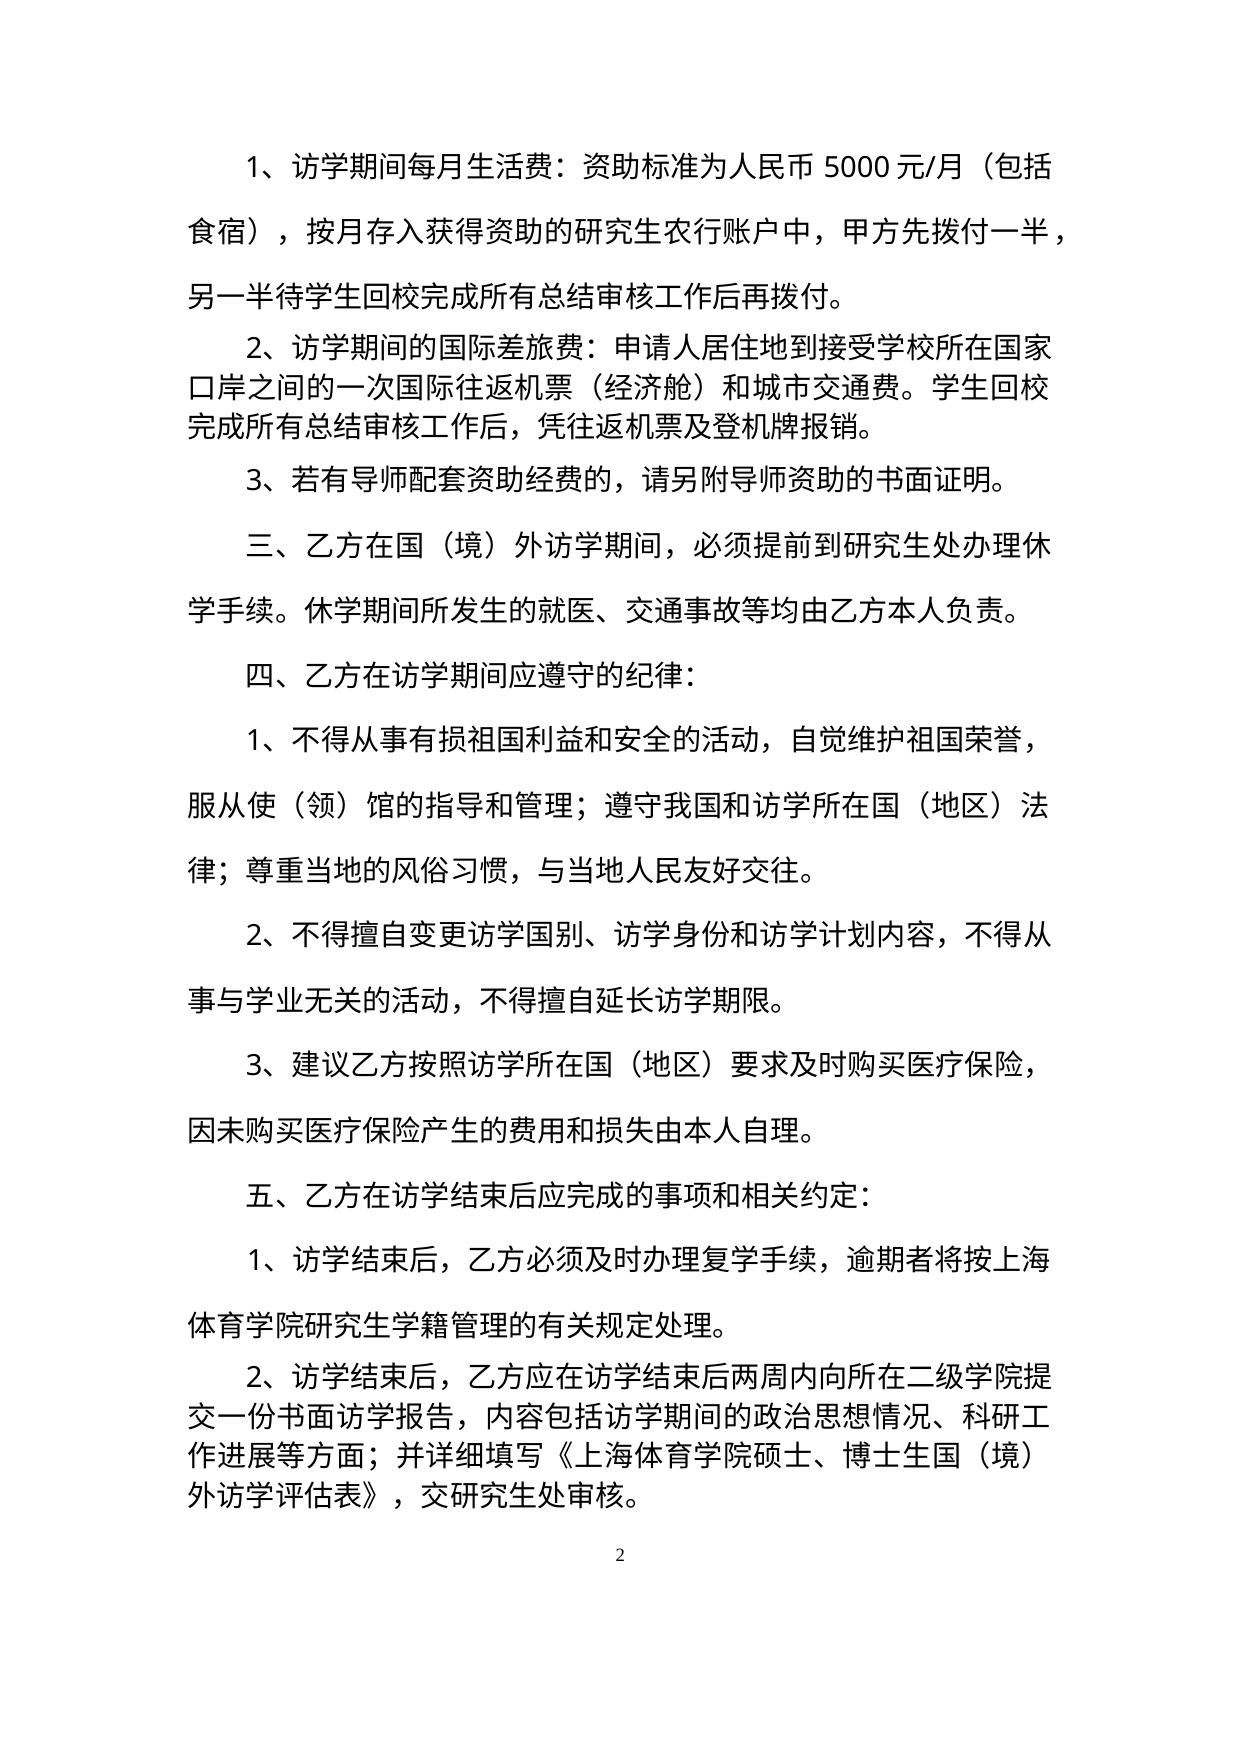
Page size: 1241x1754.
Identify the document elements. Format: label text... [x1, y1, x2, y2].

text 1、访学期间每月生活费：资助标准为人民币5000元/月（包括食宿），按月存入获得资助的研究生农行账户中，甲方先拨付一半，另一半待学生回校完成所有总结审核工作后再拨付。 [187, 132, 1053, 327]
text 2、访学期间的国际差旅费：申请人居住地到接受学校所在国家口岸之间的一次国际往返机票（经济舱）和城市交通费。学生回校完成所有总结审核工作后，凭往返机票及登机牌报销。 [187, 327, 1053, 446]
text 四、乙方在访学期间应遵守的纪律： [187, 641, 1053, 706]
text 3、建议乙方按照访学所在国（地区）要求及时购买医疗保险，因未购买医疗保险产生的费用和损失由本人自理。 [187, 1031, 1053, 1161]
text 1、访学结束后，乙方必须及时办理复学手续，逾期者将按上海体育学院研究生学籍管理的有关规定处理。 [187, 1226, 1053, 1356]
text 五、乙方在访学结束后应完成的事项和相关约定： [187, 1161, 1053, 1226]
text 3、若有导师配套资助经费的，请另附导师资助的书面证明。 [187, 446, 1053, 511]
text 2、访学结束后，乙方应在访学结束后两周内向所在二级学院提交一份书面访学报告，内容包括访学期间的政治思想情况、科研工作进展等方面；并详细填写《上海体育学院硕士、博士生国（境）外访学评估表》，交研究生处审核。 [187, 1356, 1053, 1514]
text 1、不得从事有损祖国利益和安全的活动，自觉维护祖国荣誉，服从使（领）馆的指导和管理；遵守我国和访学所在国（地区）法律；尊重当地的风俗习惯，与当地人民友好交往。 [187, 706, 1053, 901]
text 2、不得擅自变更访学国别、访学身份和访学计划内容，不得从事与学业无关的活动，不得擅自延长访学期限。 [187, 901, 1053, 1031]
text 三、乙方在国（境）外访学期间，必须提前到研究生处办理休学手续。休学期间所发生的就医、交通事故等均由乙方本人负责。 [187, 511, 1053, 641]
